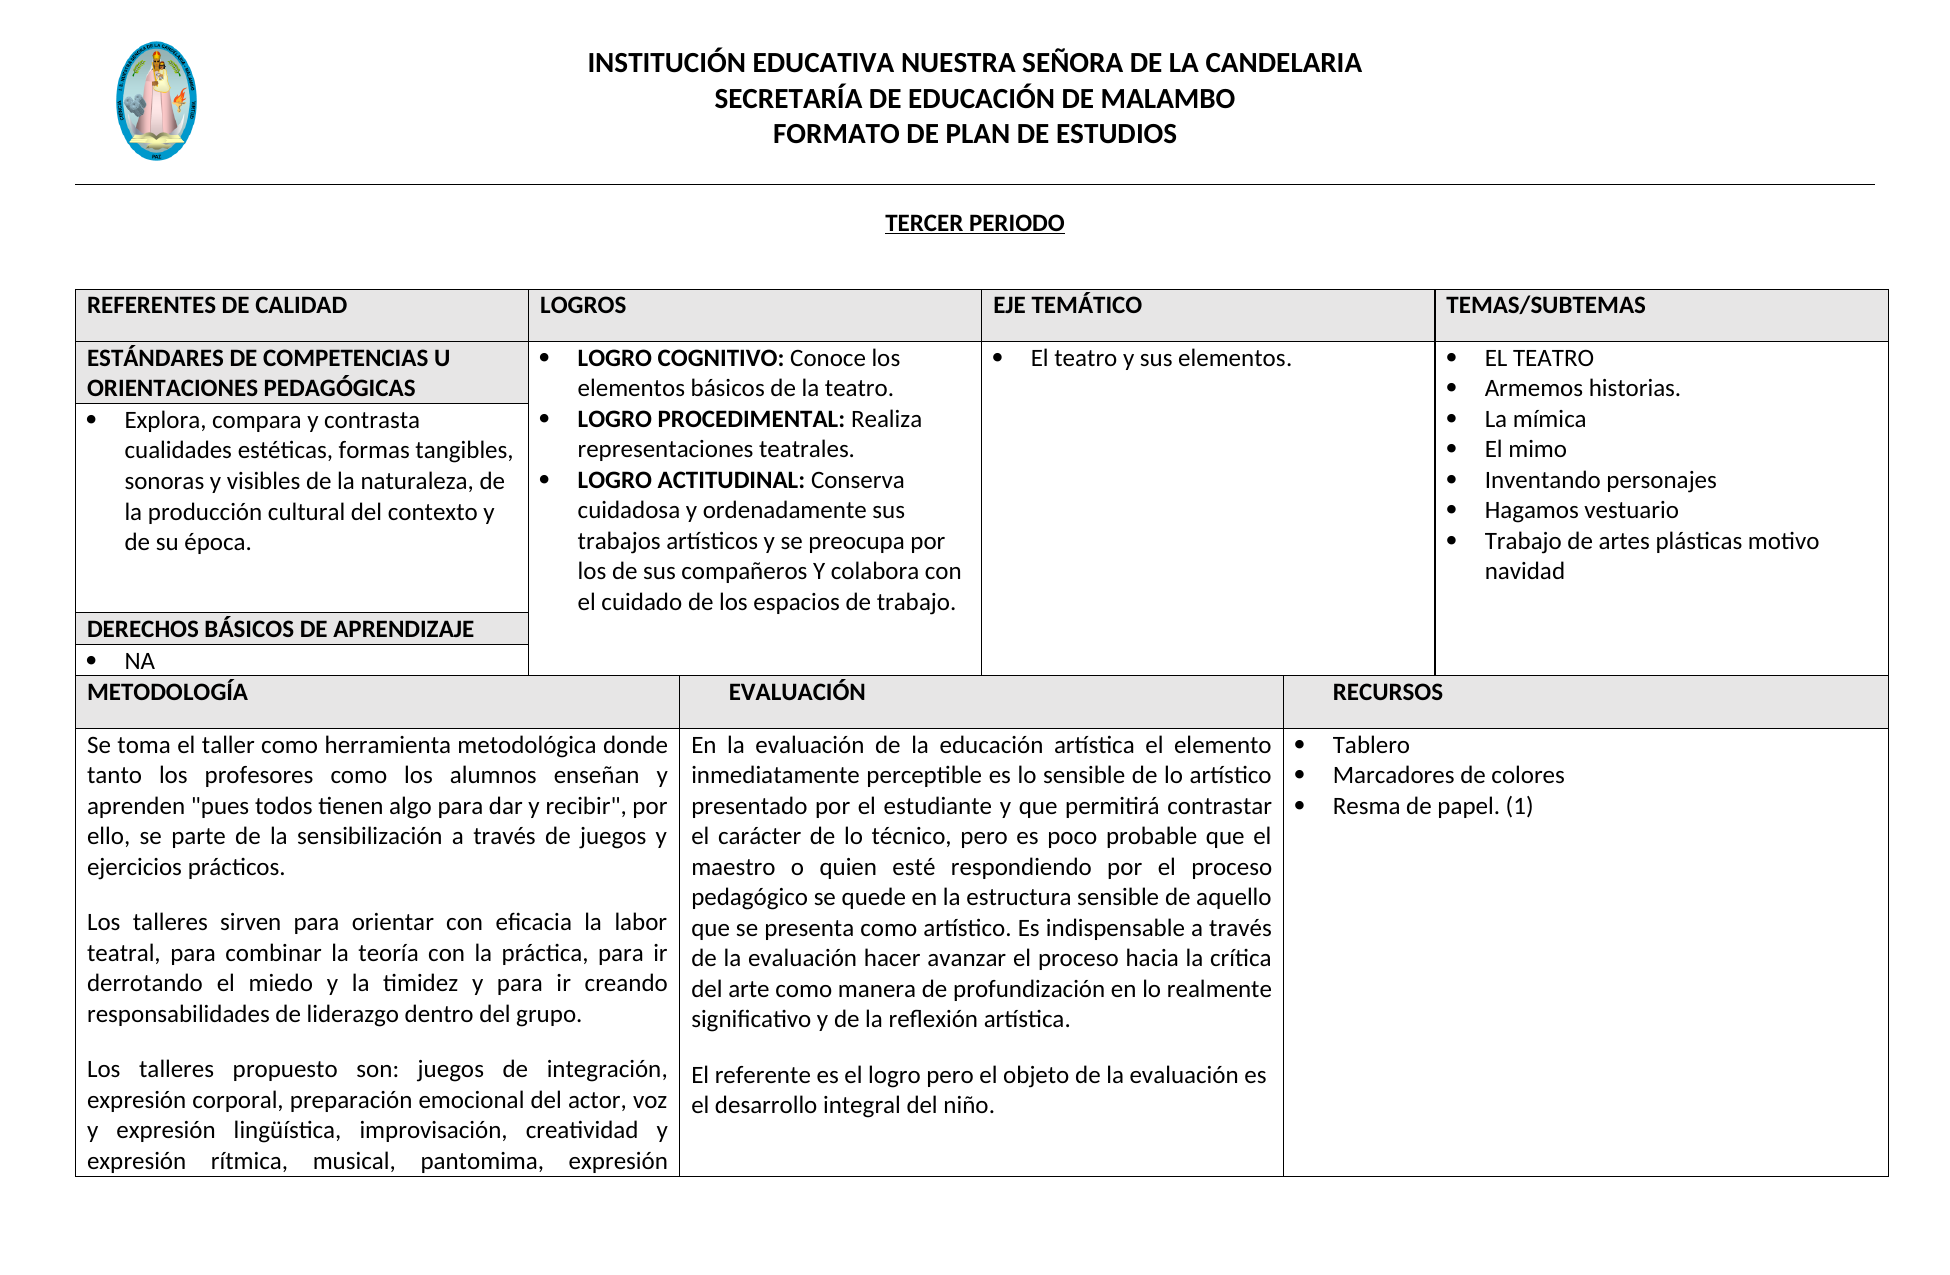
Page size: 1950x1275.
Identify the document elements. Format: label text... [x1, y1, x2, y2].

table_cell NA [76, 645, 528, 675]
text TERCER PERIODO [75, 207, 1875, 237]
table_cell ESTÁNDARES DE COMPETENCIAS U ORIENTACIONES PEDAGÓGICAS [76, 342, 528, 403]
table_header TEMAS/SUBTEMAS [1436, 290, 1888, 341]
table_cell EVALUACIÓN [680, 676, 1283, 728]
table_header LOGROS [529, 290, 981, 341]
table_cell RECURSOS [1284, 676, 1888, 728]
picture [124, 49, 189, 152]
table_cell EL TEATRO Armemos historias. La mímica El mimo Inventando personajes Hagamos vestuario Trabajo de artes plásticas motivo navidad [1436, 342, 1888, 675]
picture [110, 41, 203, 166]
table_cell LOGRO COGNITIVO: Conoce los elementos básicos de la teatro. LOGRO PROCEDIMENTAL: Realiza representaciones teatrales. LOGRO ACTITUDINAL: Conserva cuidadosa y ordenadamente sus trabajos artísticos y se preocupa por los de sus compañeros Y colabora con el cuidado de los espacios de trabajo. [529, 342, 981, 675]
table_cell El teatro y sus elementos. [982, 342, 1434, 675]
table_cell METODOLOGÍA [76, 676, 679, 728]
table_cell DERECHOS BÁSICOS DE APRENDIZAJE [76, 613, 528, 644]
table_cell Explora, compara y contrasta cualidades estéticas, formas tangibles, sonoras y visibles de la naturaleza, de la producción cultural del contexto y de su época. [76, 404, 528, 612]
table_header EJE TEMÁTICO [982, 290, 1434, 341]
table_cell Tablero Marcadores de colores Resma de papel. (1) [1284, 729, 1888, 1176]
table_header REFERENTES DE CALIDAD [76, 290, 528, 341]
